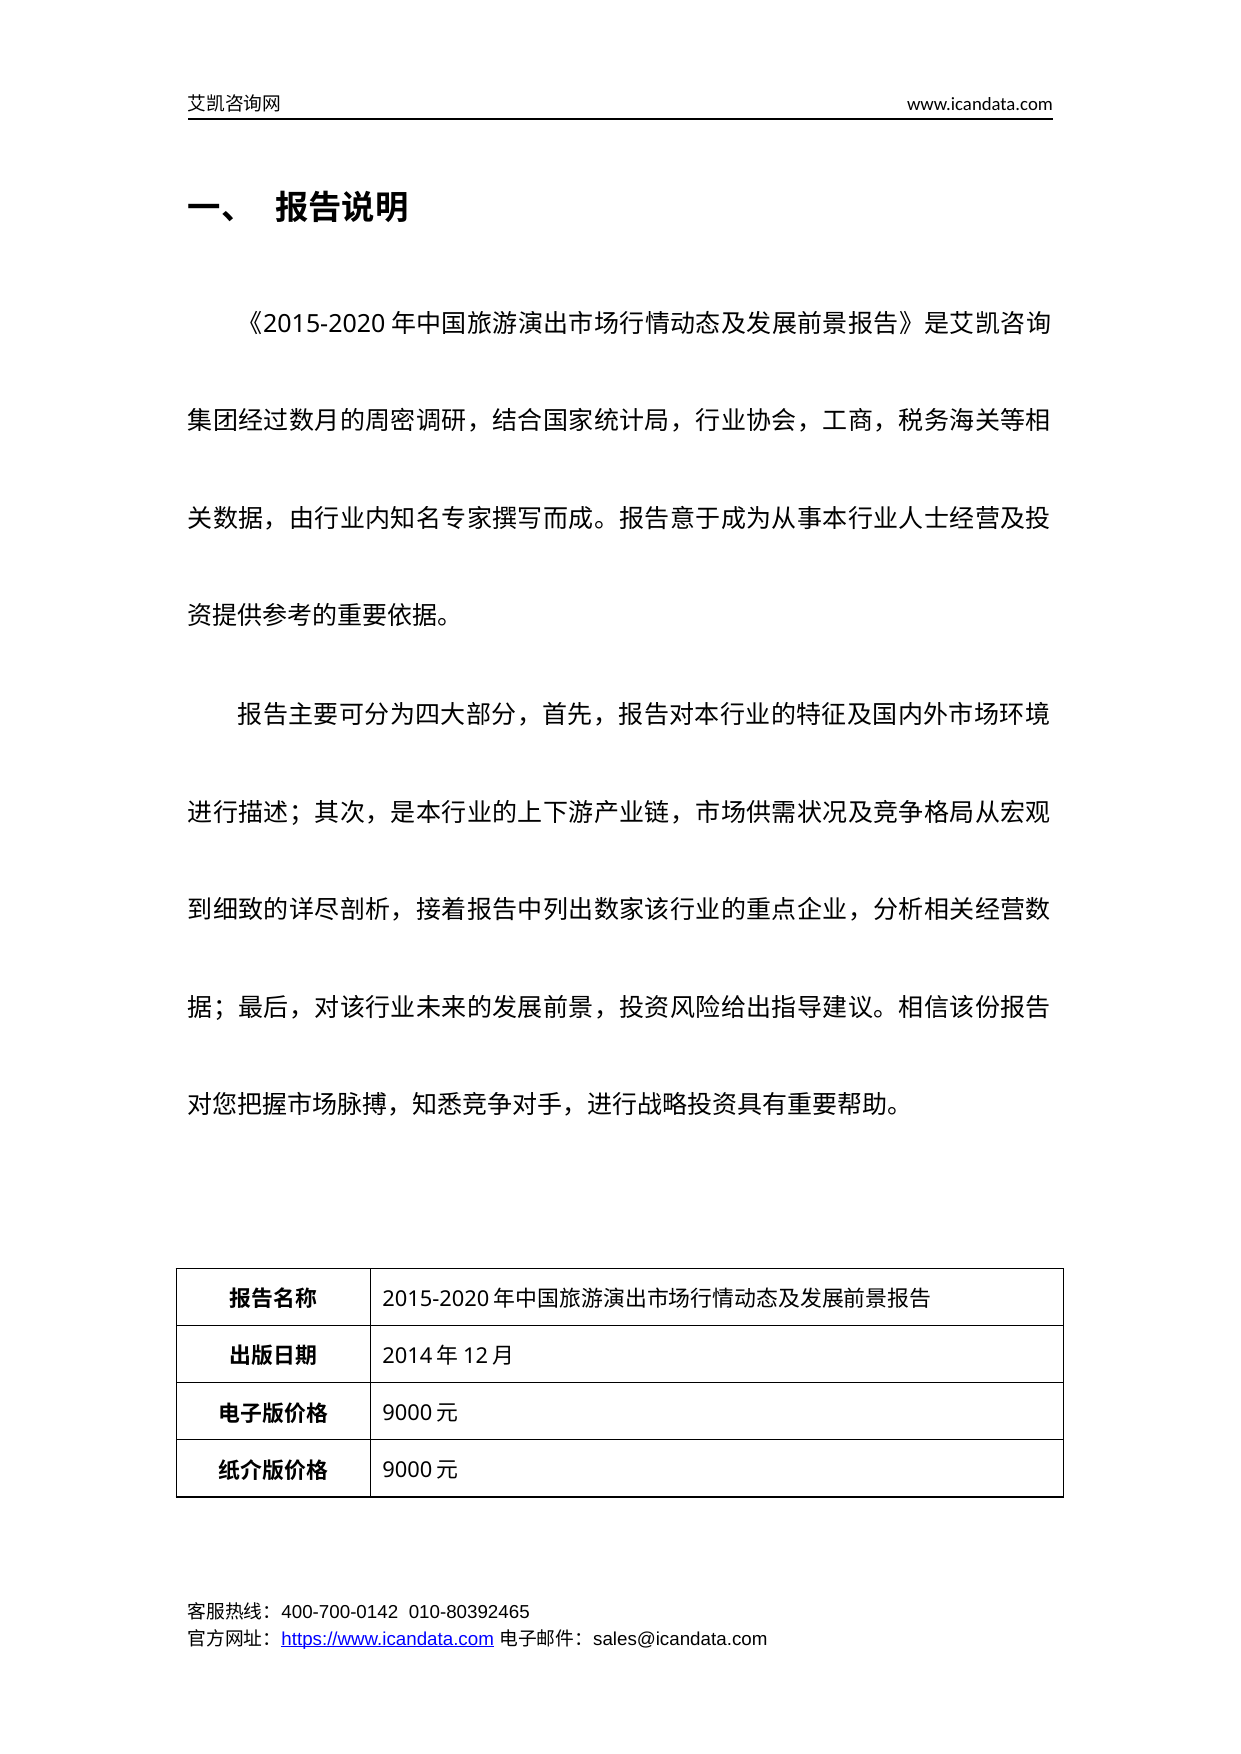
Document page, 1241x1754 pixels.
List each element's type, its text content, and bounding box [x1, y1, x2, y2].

table_cell 纸介版价格 [177, 1440, 370, 1496]
table_cell 9000元 [371, 1440, 1063, 1496]
text 报告主要可分为四大部分，首先，报告对本行业的特征及国内外市场环境进行描述；其次，是本行业的上下游产业链，市场供需状况及竞争格局从宏观到细致的详尽剖析，接着报告中列出数家该行业的重点企业，分析相关经营数据；最后，对该行业未来的发展前景，投资风险给出指导建议。相信该份报告对您把握市场脉搏，知悉竞争对手，进行战略投资具有重要帮助。 [187, 681, 1053, 1136]
subtitle 报告说明 [187, 172, 1053, 237]
table_cell 电子版价格 [177, 1383, 370, 1439]
text 《2015-2020年中国旅游演出市场行情动态及发展前景报告》是艾凯咨询集团经过数月的周密调研，结合国家统计局，行业协会，工商，税务海关等相关数据，由行业内知名专家撰写而成。报告意于成为从事本行业人士经营及投资提供参考的重要依据。 [187, 289, 1053, 646]
table_cell 2014年12月 [371, 1326, 1063, 1382]
table_header 2015-2020年中国旅游演出市场行情动态及发展前景报告 [371, 1269, 1063, 1325]
table_header 报告名称 [177, 1269, 370, 1325]
table_cell 9000元 [371, 1383, 1063, 1439]
table_cell 出版日期 [177, 1326, 370, 1382]
